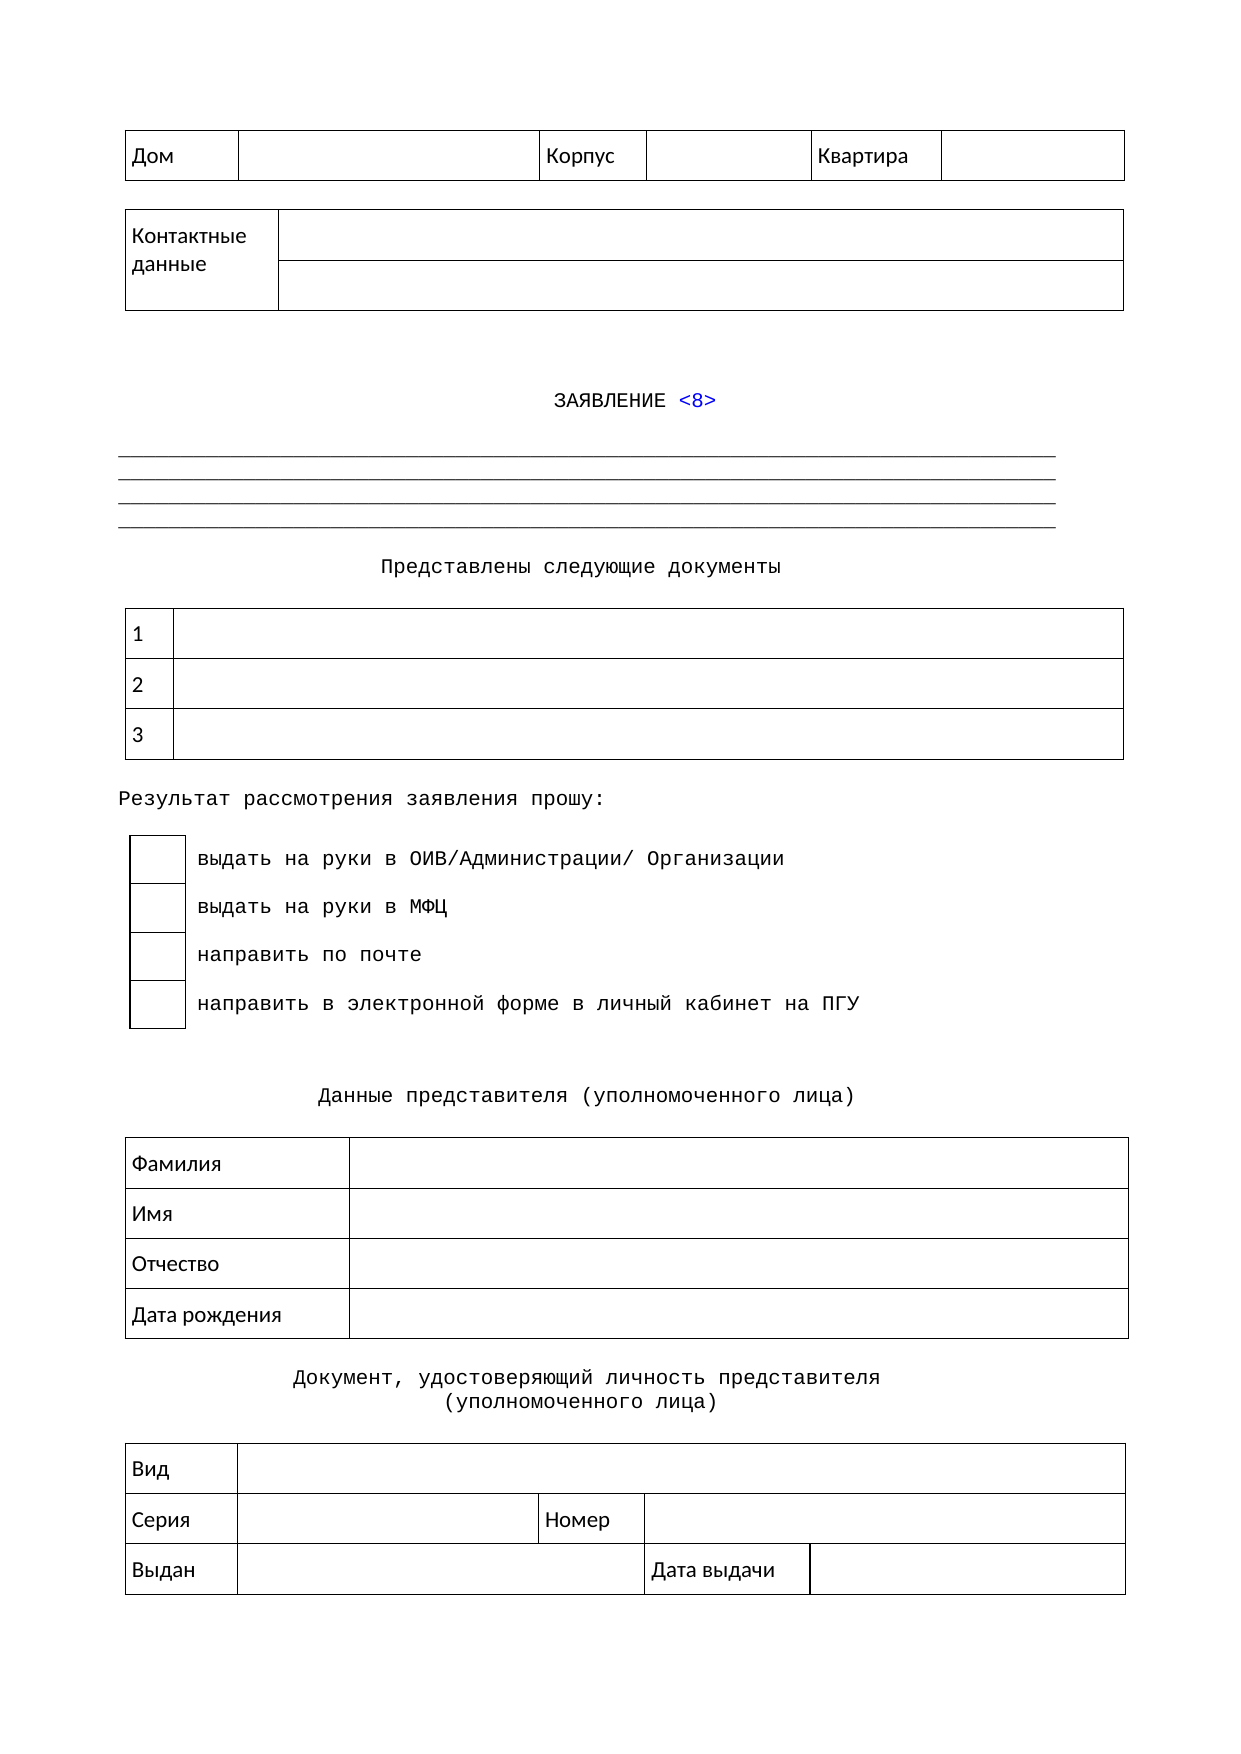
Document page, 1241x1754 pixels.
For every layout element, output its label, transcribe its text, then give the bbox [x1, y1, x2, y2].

table_cell [350, 1289, 1128, 1338]
table_cell [350, 1239, 1128, 1288]
table_cell 3 [126, 709, 173, 759]
table_cell Имя [126, 1189, 349, 1238]
table_header [174, 609, 1123, 658]
table_cell [647, 131, 811, 180]
table_cell Отчество [126, 1239, 349, 1288]
table_cell [238, 1544, 644, 1594]
table_cell [942, 131, 1124, 180]
table_header 1 [126, 609, 173, 658]
table_cell [238, 1494, 538, 1543]
table_header Вид [126, 1444, 237, 1493]
table_cell [131, 884, 185, 932]
table_header [279, 210, 1123, 259]
text (уполномоченного лица) [118, 1391, 1152, 1415]
table_cell Корпус [540, 131, 646, 180]
table_header выдать на руки в ОИВ/Администрации/ Организации [186, 835, 1134, 883]
table_cell Квартира [812, 131, 941, 180]
text Представлены следующие документы [118, 556, 1152, 580]
table_cell [131, 981, 185, 1028]
text ___________________________________________________________________________ [118, 461, 1152, 485]
table_header Контактные данные [126, 210, 278, 310]
table_header Фамилия [126, 1138, 349, 1187]
table_cell [239, 131, 539, 180]
table_cell [174, 709, 1123, 759]
table_cell Номер [539, 1494, 644, 1543]
table_cell [645, 1494, 1125, 1543]
table_cell направить в электронной форме в личный кабинет на ПГУ [186, 980, 1134, 1028]
table_cell [131, 933, 185, 980]
table_cell [811, 1544, 1125, 1594]
table_cell [279, 261, 1123, 310]
table_cell Выдан [126, 1544, 237, 1594]
table_cell [174, 659, 1123, 708]
table_cell 2 [126, 659, 173, 708]
text Документ, удостоверяющий личность представителя [118, 1367, 1152, 1391]
table_cell выдать на руки в МФЦ [186, 883, 1134, 932]
text ___________________________________________________________________________ [118, 509, 1152, 532]
table_cell Дата выдачи [645, 1544, 809, 1594]
table_cell Серия [126, 1494, 237, 1543]
table_cell Дом [126, 131, 238, 180]
text ЗАЯВЛЕНИЕ <8> [118, 391, 1152, 414]
text Результат рассмотрения заявления прошу: [118, 788, 1152, 811]
text ___________________________________________________________________________ [118, 438, 1152, 461]
table_header [350, 1138, 1128, 1187]
text ___________________________________________________________________________ [118, 485, 1152, 509]
table_cell Дата рождения [126, 1289, 349, 1338]
text Данные представителя (уполномоченного лица) [118, 1085, 1152, 1109]
table_cell [350, 1189, 1128, 1238]
table_header [238, 1444, 1125, 1493]
table_header [131, 836, 185, 883]
table_cell направить по почте [186, 932, 1134, 980]
